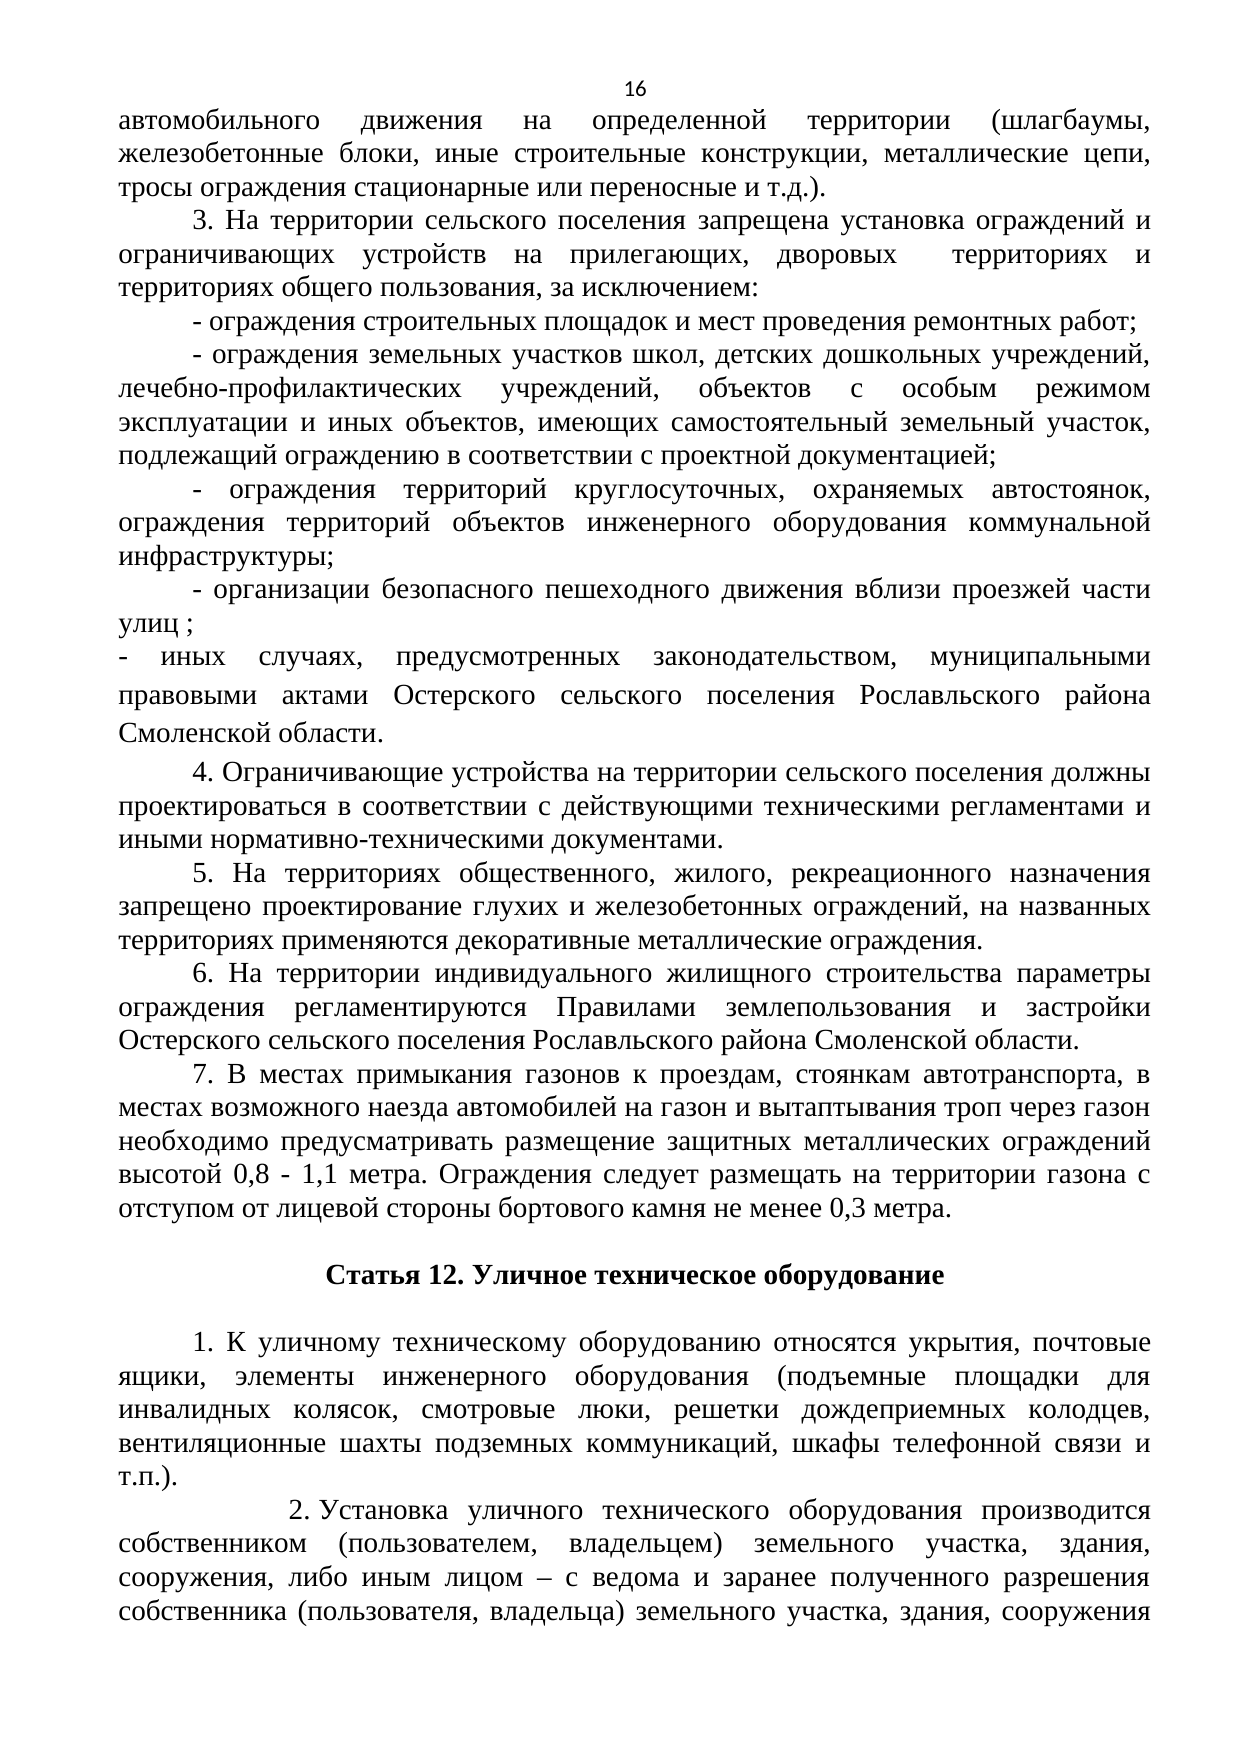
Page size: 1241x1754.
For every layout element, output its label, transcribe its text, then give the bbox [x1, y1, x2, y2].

text - ограждения земельных участков школ, детских дошкольных учреждений, лечебно-профилактических учреждений, объектов с особым режимом эксплуатации и иных объектов, имеющих самостоятельный земельный участок, подлежащий ограждению в соответствии с проектной документацией; [118, 337, 1152, 471]
text 6. На территории индивидуального жилищного строительства параметры ограждения регламентируются Правилами землепользования и застройки Остерского сельского поселения Рославльского района Смоленской области. [118, 955, 1152, 1056]
text 7. В местах примыкания газонов к проездам, стоянкам автотранспорта, в местах возможного наезда автомобилей на газон и вытаптывания троп через газон необходимо предусматривать размещение защитных металлических ограждений высотой 0,8 - 1,1 метра. Ограждения следует размещать на территории газона с отступом от лицевой стороны бортового камня не менее 0,3 метра. [118, 1056, 1152, 1224]
text 3. На территории сельского поселения запрещена установка ограждений и ограничивающих устройств на прилегающих, дворовых территориях и территориях общего пользования, за исключением: [118, 202, 1152, 303]
text - организации безопасного пешеходного движения вблизи проезжей части улиц ; [118, 571, 1152, 638]
text - ограждения территорий круглосуточных, охраняемых автостоянок, ограждения территорий объектов инженерного оборудования коммунальной инфраструктуры; [118, 471, 1152, 571]
text - иных случаях, предусмотренных законодательством, муниципальными правовыми актами Остерского сельского поселения Рославльского района Смоленской области. [118, 638, 1152, 749]
text Статья 12. Уличное техническое оборудование [118, 1257, 1152, 1291]
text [118, 102, 1152, 202]
text 4. Ограничивающие устройства на территории сельского поселения должны проектироваться в соответствии с действующими техническими регламентами и иными нормативно-техническими документами. [118, 754, 1152, 855]
text - ограждения строительных площадок и мест проведения ремонтных работ; [118, 303, 1152, 337]
text 1. К уличному техническому оборудованию относятся укрытия, почтовые ящики, элементы инженерного оборудования (подъемные площадки для инвалидных колясок, смотровые люки, решетки дождеприемных колодцев, вентиляционные шахты подземных коммуникаций, шкафы телефонной связи и т.п.). [118, 1324, 1152, 1492]
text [118, 1492, 1152, 1626]
text 5. На территориях общественного, жилого, рекреационного назначения запрещено проектирование глухих и железобетонных ограждений, на названных территориях применяются декоративные металлические ограждения. [118, 855, 1152, 955]
